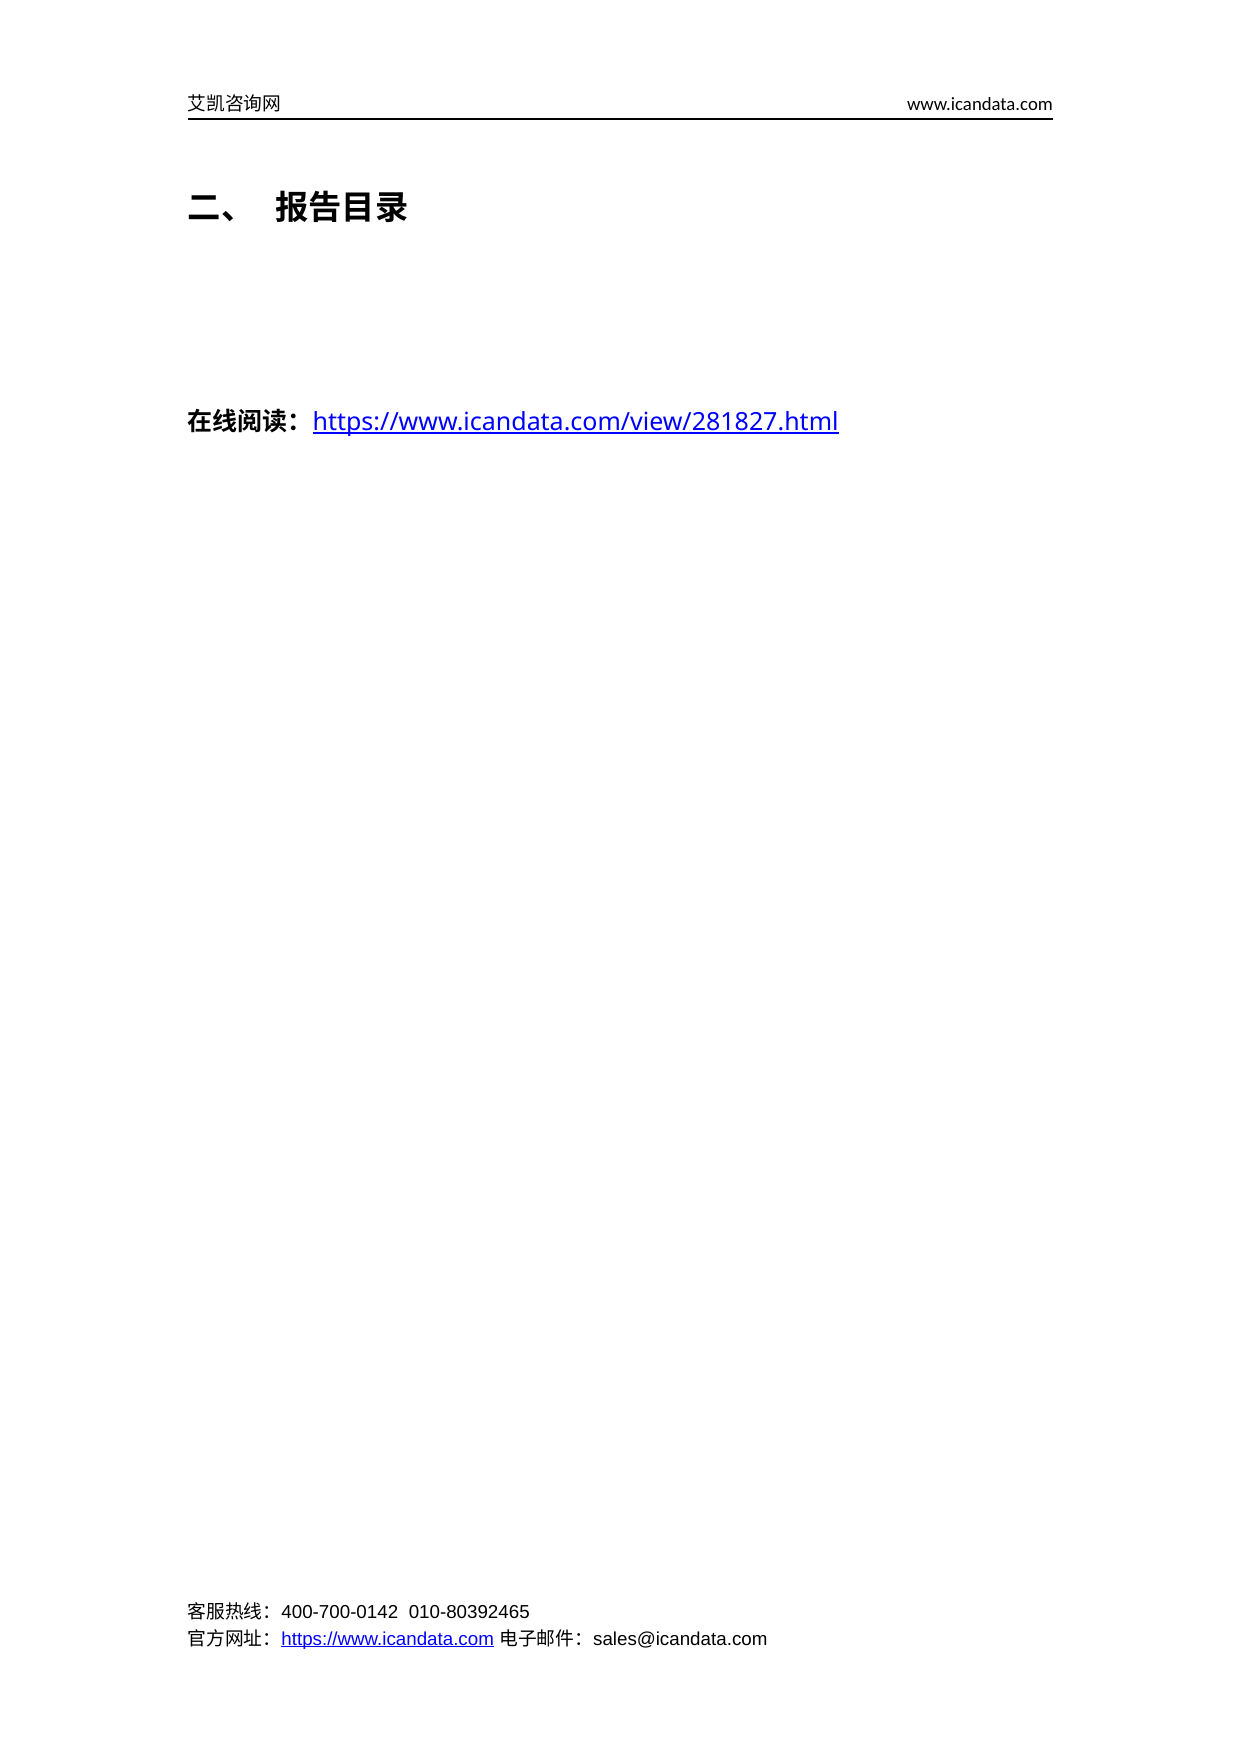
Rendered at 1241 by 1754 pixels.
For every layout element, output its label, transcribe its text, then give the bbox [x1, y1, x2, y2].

subtitle 报告目录 [187, 172, 1053, 237]
text 在线阅读：https://www.icandata.com/view/281827.html [187, 387, 1053, 452]
